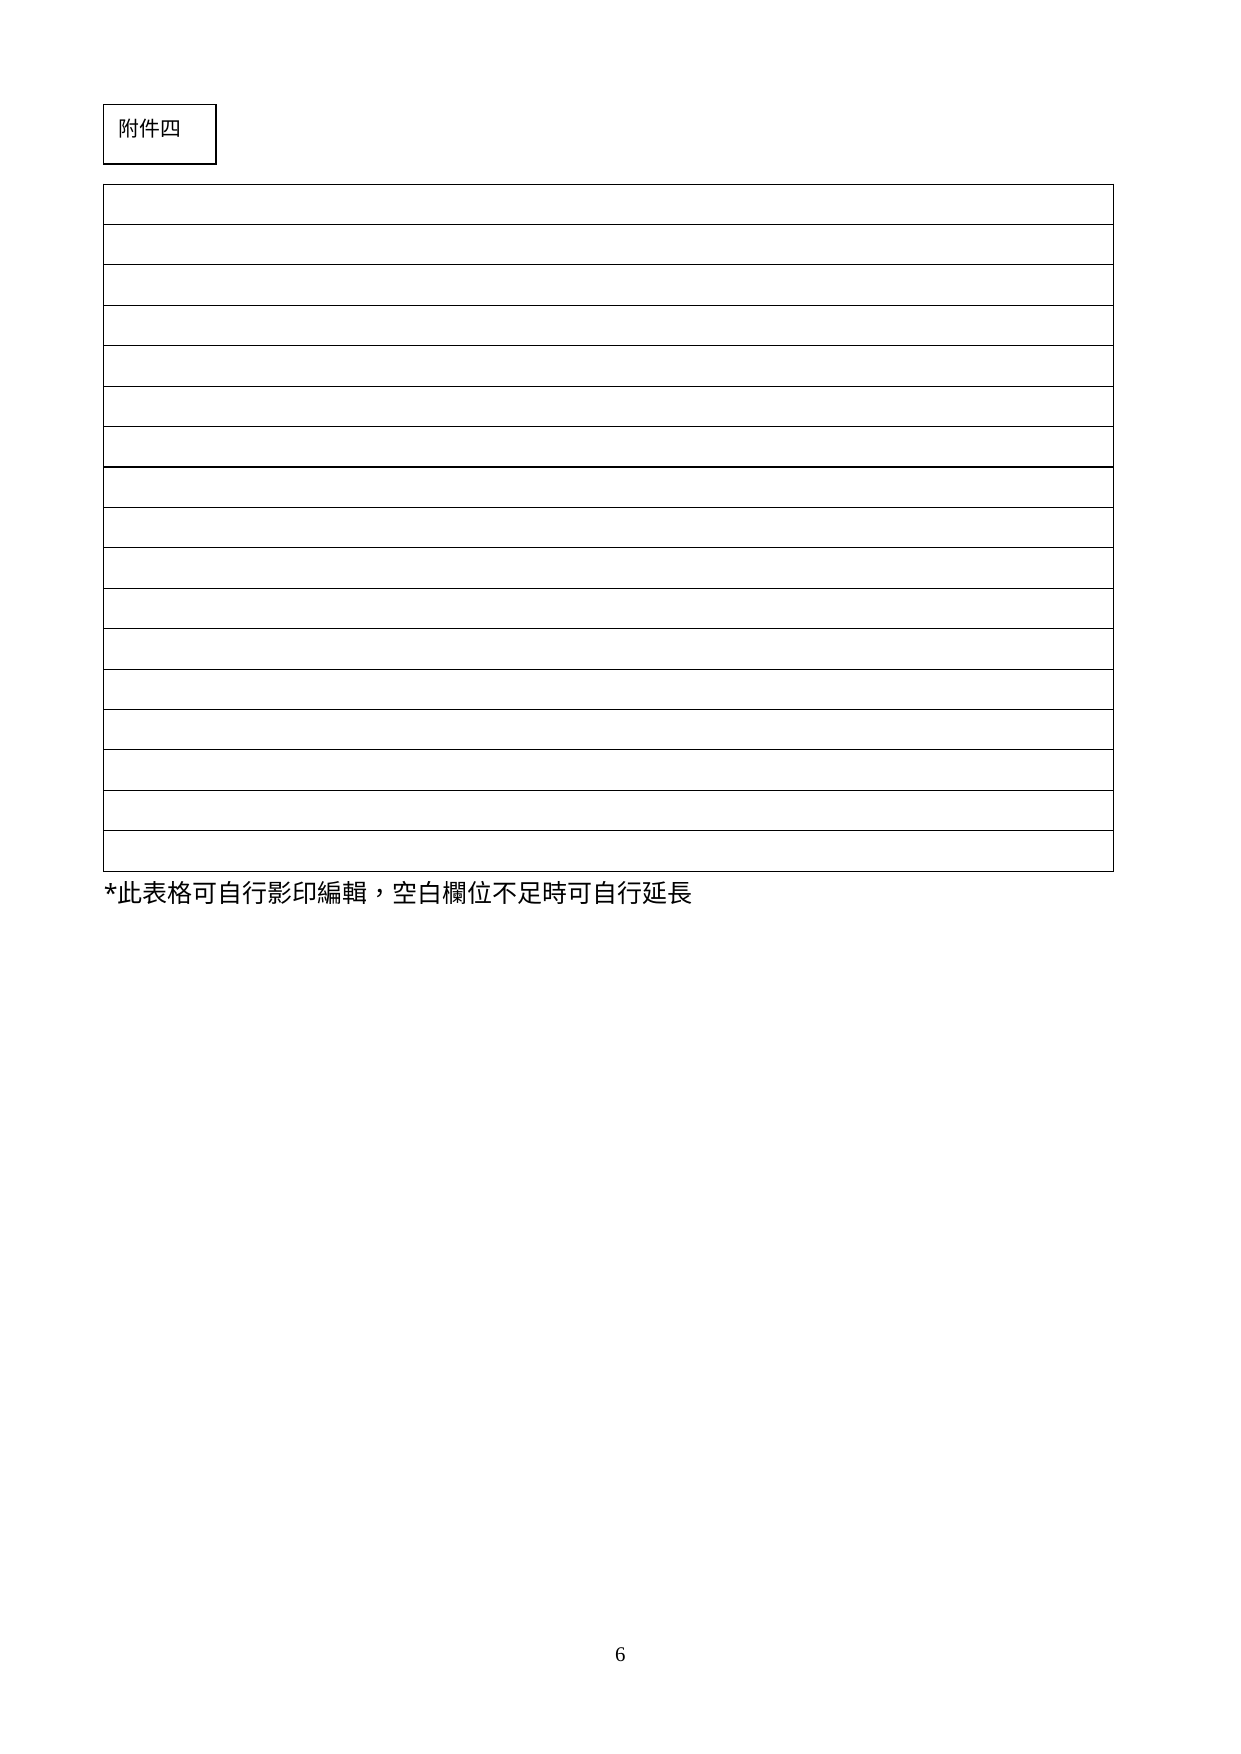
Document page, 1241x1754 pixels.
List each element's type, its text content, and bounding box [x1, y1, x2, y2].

table_cell [104, 750, 1113, 790]
table_header [104, 185, 1113, 224]
table_cell [104, 427, 1113, 466]
table_cell [104, 225, 1113, 264]
table_cell [104, 306, 1113, 345]
table_cell [104, 346, 1113, 386]
table_cell [104, 629, 1113, 668]
table_cell [104, 468, 1113, 507]
table_cell [104, 387, 1113, 426]
table_cell [104, 710, 1113, 749]
table_cell [104, 831, 1113, 871]
table_cell [104, 548, 1113, 588]
table_cell [104, 670, 1113, 709]
table_cell [104, 508, 1113, 547]
text *此表格可自行影印編輯，空白欄位不足時可自行延長 [103, 872, 1137, 911]
table_cell [104, 589, 1113, 628]
table_cell [104, 791, 1113, 830]
table_cell [104, 265, 1113, 305]
